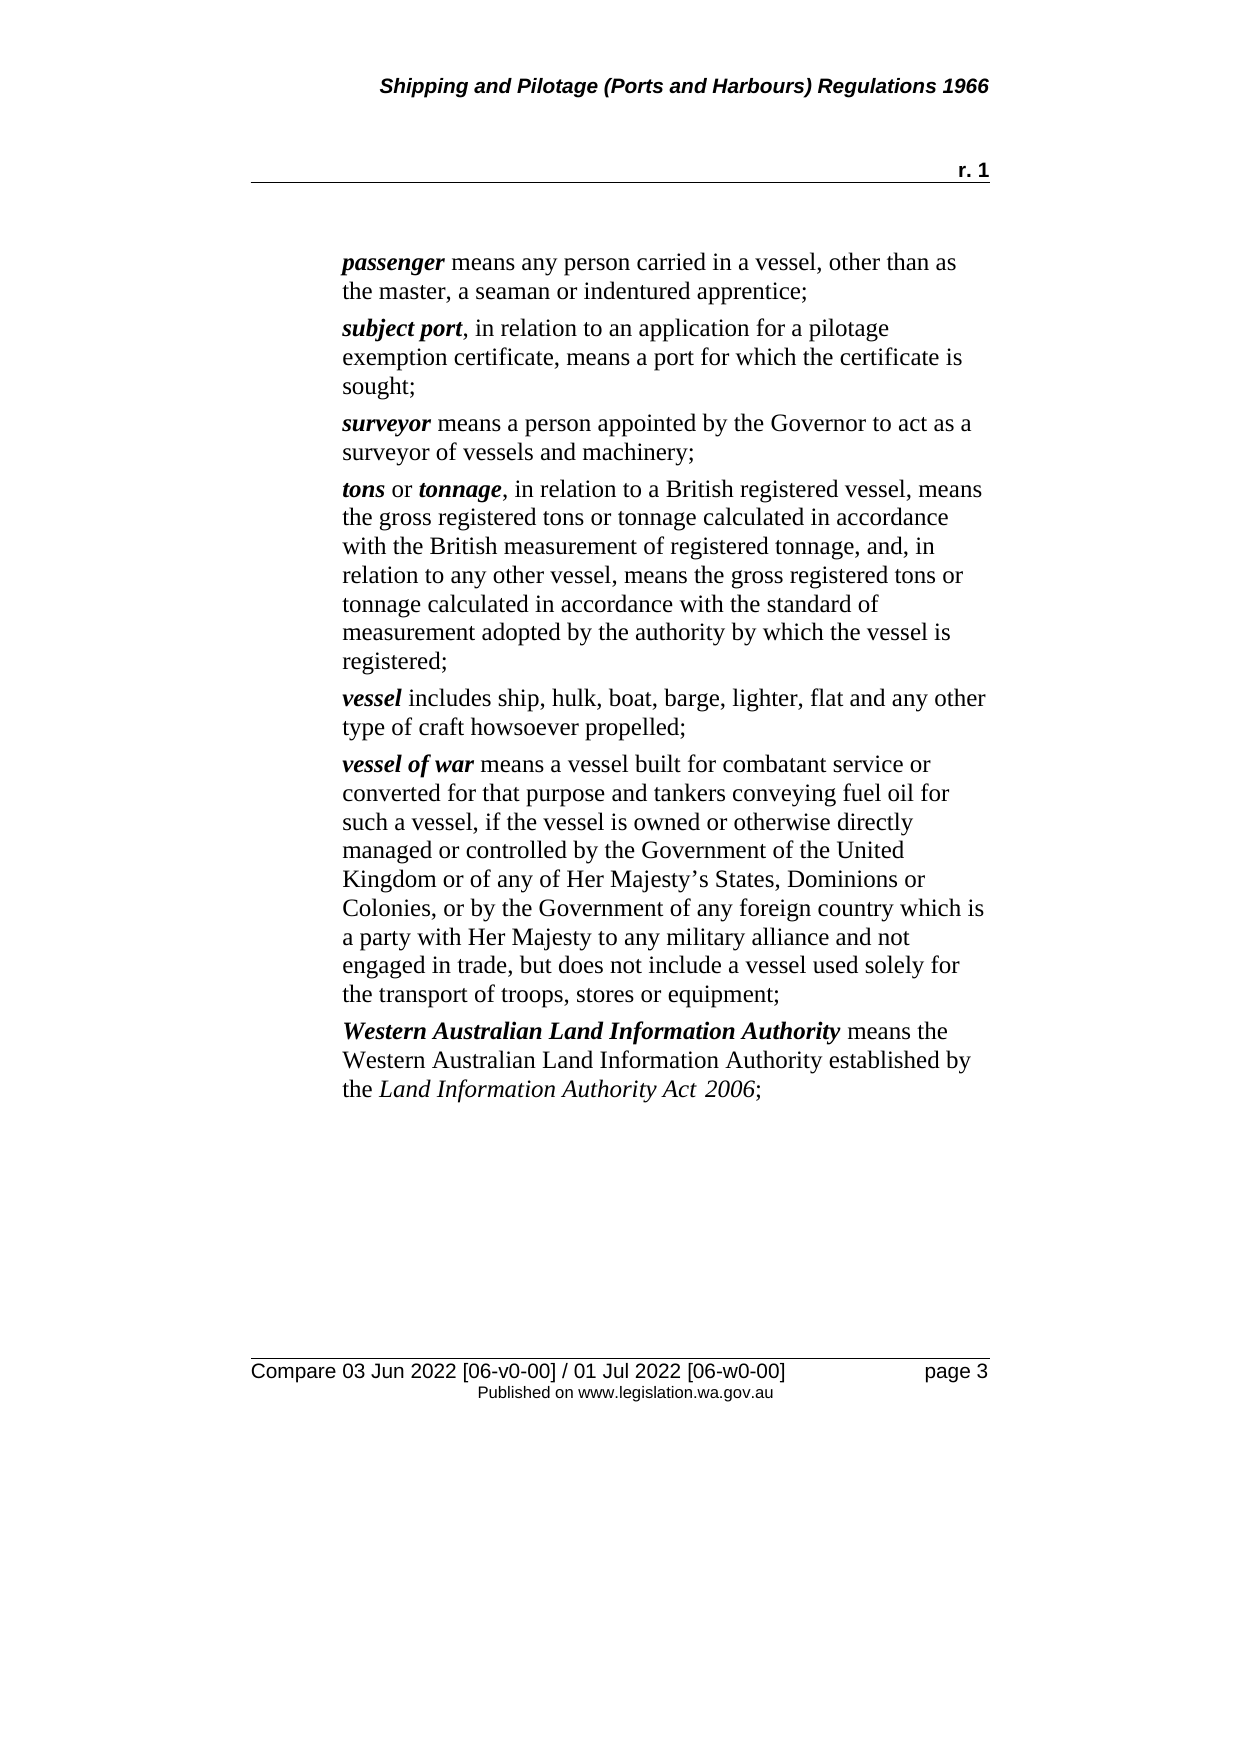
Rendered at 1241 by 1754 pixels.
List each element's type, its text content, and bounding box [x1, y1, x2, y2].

text passenger means any person carried in a vessel, other than as the master, a seaman or indentured apprentice; [251, 247, 990, 305]
text tons or tonnage, in relation to a British registered vessel, means the gross registered tons or tonnage calculated in accordance with the British measurement of registered tonnage, and, in relation to any other vessel, means the gross registered tons or tonnage calculated in accordance with the standard of measurement adopted by the authority by which the vessel is registered; [251, 474, 990, 675]
text Western Australian Land Information Authority means the Western Australian Land Information Authority established by the Land Information Authority Act 2006; [251, 1016, 990, 1102]
text subject port, in relation to an application for a pilotage exemption certificate, means a port for which the certificate is sought; [251, 313, 990, 399]
text vessel includes ship, hulk, boat, barge, lighter, flat and any other type of craft howsoever propelled; [251, 683, 990, 741]
text surveyor means a person appointed by the Governor to act as a surveyor of vessels and machinery; [251, 408, 990, 465]
text vessel of war means a vessel built for combatant service or converted for that purpose and tankers conveying fuel oil for such a vessel, if the vessel is owned or otherwise directly managed or controlled by the Government of the United Kingdom or of any of Her Majesty’s States, Dominions or Colonies, or by the Government of any foreign country which is a party with Her Majesty to any military alliance and not engaged in trade, but does not include a vessel used solely for the transport of troops, stores or equipment; [251, 749, 990, 1008]
